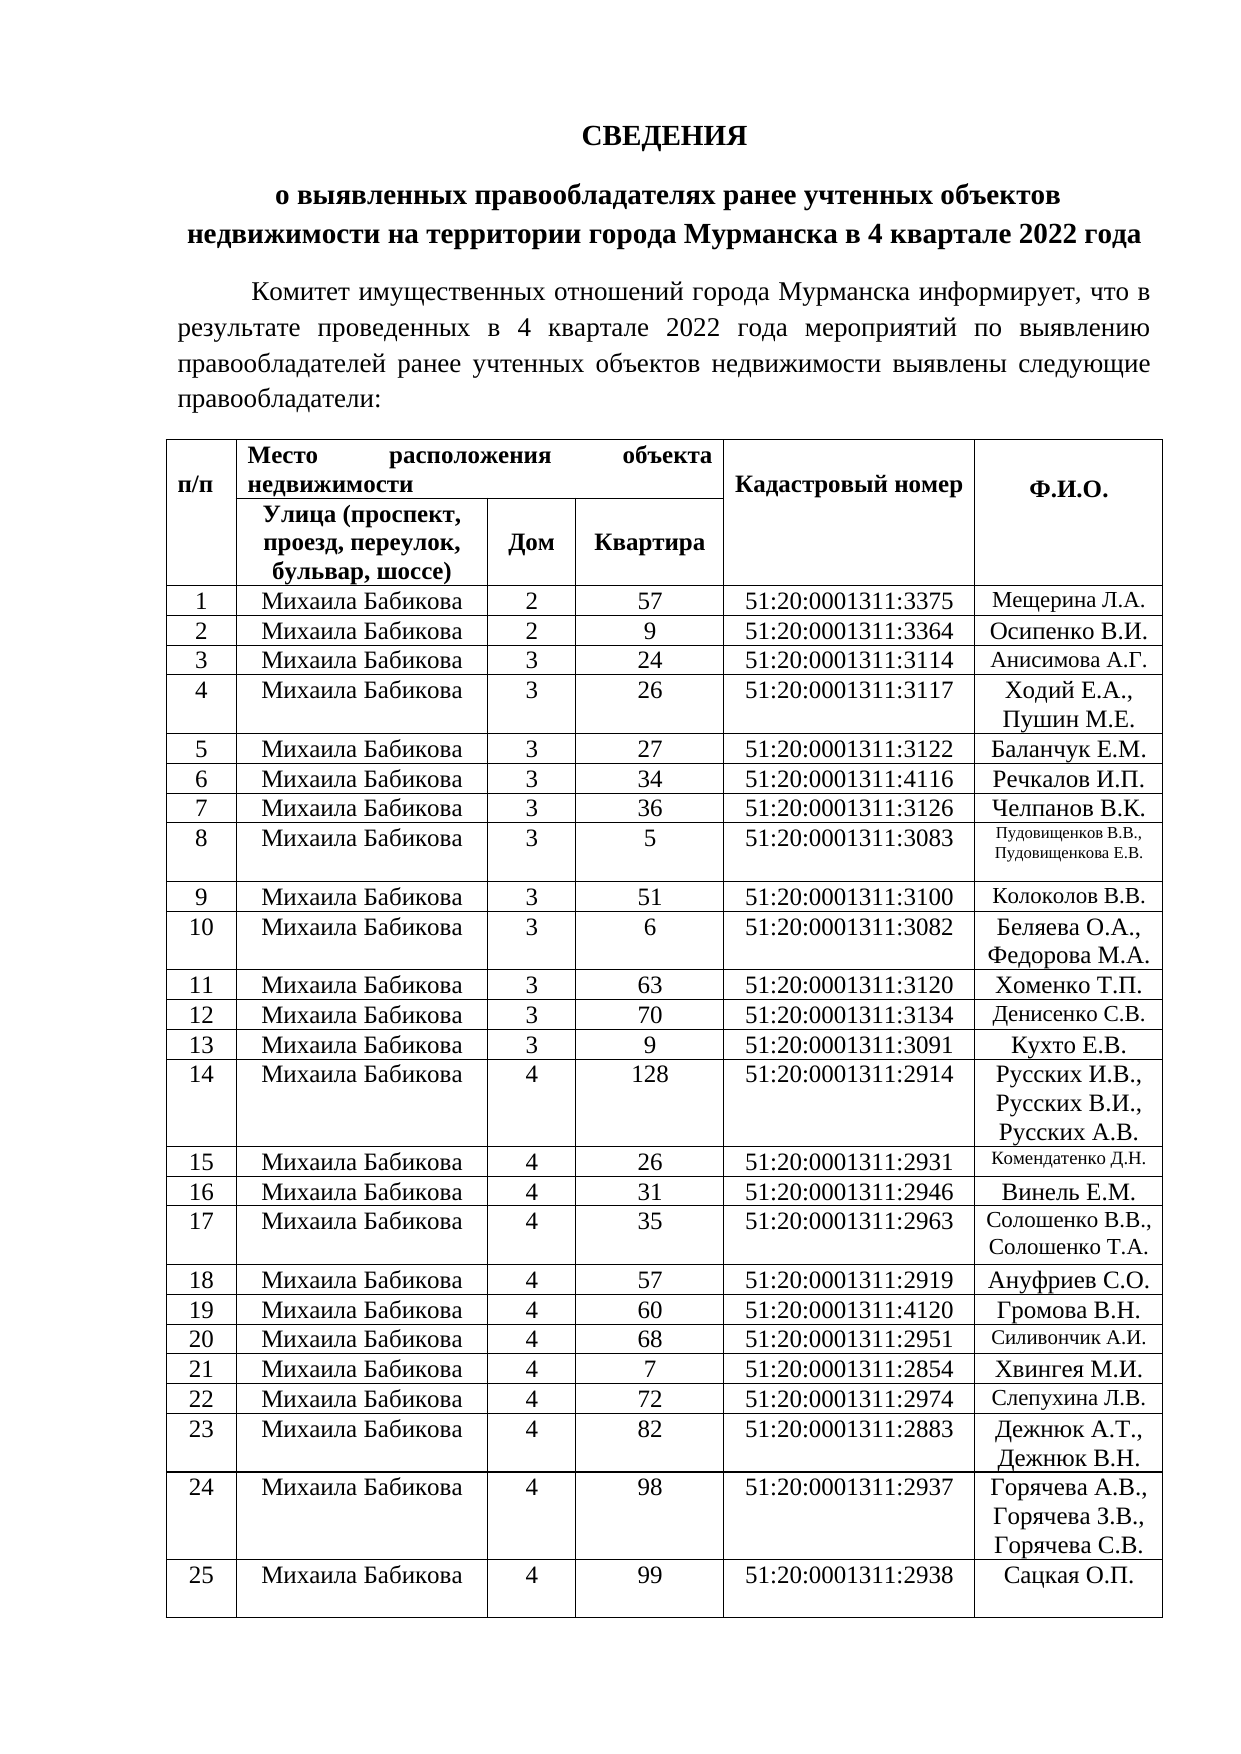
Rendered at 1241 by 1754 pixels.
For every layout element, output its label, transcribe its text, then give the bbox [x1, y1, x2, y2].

table_cell 98 [576, 1473, 723, 1559]
table_cell 51:20:0001311:3083 [724, 823, 974, 881]
table_cell Михаила Бабикова [237, 1000, 487, 1029]
table_cell 3 [488, 970, 575, 999]
table_cell 36 [576, 794, 723, 822]
table_cell Баланчук Е.М. [975, 734, 1162, 763]
table_cell 25 [167, 1560, 236, 1617]
table_cell 3 [488, 882, 575, 911]
table_cell 51:20:0001311:3134 [724, 1000, 974, 1029]
table_header Ф.И.О. [975, 440, 1162, 585]
table_cell 4 [488, 1295, 575, 1323]
table_cell Михаила Бабикова [237, 616, 487, 644]
table_cell Михаила Бабикова [237, 1147, 487, 1176]
table_cell 5 [576, 823, 723, 881]
table_cell Ходий Е.А., Пушин М.Е. [975, 675, 1162, 733]
table_cell Дом [488, 499, 575, 585]
table_cell Речкалов И.П. [975, 764, 1162, 792]
table_cell 4 [488, 1384, 575, 1413]
table_cell Колоколов В.В. [975, 882, 1162, 911]
table_cell Анисимова А.Г. [975, 646, 1162, 674]
table_cell Хвингея М.И. [975, 1354, 1162, 1383]
table_cell 4 [488, 1206, 575, 1264]
table_cell 20 [167, 1325, 236, 1353]
table_cell 4 [167, 675, 236, 733]
text СВЕДЕНИЯ [177, 118, 1152, 152]
table_cell Слепухина Л.В. [975, 1384, 1162, 1413]
table_cell 4 [488, 1060, 575, 1146]
table_cell 51:20:0001311:3126 [724, 794, 974, 822]
table_header Кадастровый номер [724, 440, 974, 585]
table_cell Михаила Бабикова [237, 586, 487, 615]
table_cell 51:20:0001311:3117 [724, 675, 974, 733]
table_cell Михаила Бабикова [237, 1560, 487, 1617]
table_cell 15 [167, 1147, 236, 1176]
table_cell Комендатенко Д.Н. [975, 1147, 1162, 1176]
table_cell 51 [576, 882, 723, 911]
table_cell Мещерина Л.А. [975, 586, 1162, 615]
table_cell Михаила Бабикова [237, 1265, 487, 1294]
table_cell 51:20:0001311:3364 [724, 616, 974, 644]
table_cell 9 [576, 1030, 723, 1058]
table_cell 51:20:0001311:2931 [724, 1147, 974, 1176]
table_cell Улица (проспект, проезд, переулок, бульвар, шоссе) [237, 499, 487, 585]
table_cell 14 [167, 1060, 236, 1146]
table_cell 9 [167, 882, 236, 911]
table_cell 2 [488, 616, 575, 644]
table_cell 57 [576, 586, 723, 615]
table_cell 3 [488, 794, 575, 822]
table_cell 51:20:0001311:2974 [724, 1384, 974, 1413]
table_cell Пудовищенков В.В., Пудовищенкова Е.В. [975, 823, 1162, 881]
table_cell Беляева О.А., Федорова М.А. [975, 912, 1162, 969]
table_cell Михаила Бабикова [237, 1384, 487, 1413]
table_cell 27 [576, 734, 723, 763]
table_cell 26 [576, 675, 723, 733]
table_cell 3 [167, 646, 236, 674]
table_cell 21 [167, 1354, 236, 1383]
table_cell Сацкая О.П. [975, 1560, 1162, 1617]
table_cell Михаила Бабикова [237, 1414, 487, 1471]
table_cell 19 [167, 1295, 236, 1323]
table_cell 1 [167, 586, 236, 615]
table_cell 4 [488, 1560, 575, 1617]
table_cell 24 [167, 1473, 236, 1559]
table_cell 9 [576, 616, 723, 644]
table_cell 23 [167, 1414, 236, 1471]
table_cell Квартира [576, 499, 723, 585]
table_cell 51:20:0001311:3091 [724, 1030, 974, 1058]
table_cell 3 [488, 1030, 575, 1058]
table_cell Михаила Бабикова [237, 675, 487, 733]
table_cell Михаила Бабикова [237, 1206, 487, 1264]
table_cell 63 [576, 970, 723, 999]
table_cell Михаила Бабикова [237, 1325, 487, 1353]
table_header Место расположения объекта недвижимости [237, 440, 723, 498]
table_cell 7 [167, 794, 236, 822]
table_cell 51:20:0001311:2937 [724, 1473, 974, 1559]
table_cell Михаила Бабикова [237, 970, 487, 999]
table_cell 51:20:0001311:4116 [724, 764, 974, 792]
table_cell 18 [167, 1265, 236, 1294]
table_cell Михаила Бабикова [237, 794, 487, 822]
table_cell Михаила Бабикова [237, 1177, 487, 1205]
table_cell 51:20:0001311:4120 [724, 1295, 974, 1323]
table_cell 35 [576, 1206, 723, 1264]
table_cell 34 [576, 764, 723, 792]
table_cell 6 [167, 764, 236, 792]
table_cell 4 [488, 1473, 575, 1559]
text Комитет имущественных отношений города Мурманска информирует, что в результате проведенных в 4 квартале 2022 года мероприятий по выявлению правообладателей ранее учтенных объектов недвижимости выявлены следующие правообладатели: [177, 275, 1152, 414]
table_cell 60 [576, 1295, 723, 1323]
table_cell 82 [576, 1414, 723, 1471]
table_cell 4 [488, 1177, 575, 1205]
table_cell 31 [576, 1177, 723, 1205]
table_cell Челпанов В.К. [975, 794, 1162, 822]
table_cell 24 [576, 646, 723, 674]
table_header п/п [167, 440, 236, 585]
table_cell Силивончик А.И. [975, 1325, 1162, 1353]
table_cell Михаила Бабикова [237, 646, 487, 674]
table_cell Ануфриев С.О. [975, 1265, 1162, 1294]
table_cell 51:20:0001311:2883 [724, 1414, 974, 1471]
table_cell 68 [576, 1325, 723, 1353]
table_cell 3 [488, 646, 575, 674]
table_cell 4 [488, 1354, 575, 1383]
table_cell 51:20:0001311:3114 [724, 646, 974, 674]
table_cell 51:20:0001311:2938 [724, 1560, 974, 1617]
table_cell 2 [488, 586, 575, 615]
table_cell 26 [576, 1147, 723, 1176]
table_cell Михаила Бабикова [237, 912, 487, 969]
table_cell 51:20:0001311:2946 [724, 1177, 974, 1205]
table_cell 22 [167, 1384, 236, 1413]
table_cell Михаила Бабикова [237, 1060, 487, 1146]
table_cell 51:20:0001311:2951 [724, 1325, 974, 1353]
table_cell 128 [576, 1060, 723, 1146]
table_cell Осипенко В.И. [975, 616, 1162, 644]
table_cell 16 [167, 1177, 236, 1205]
table_cell 5 [167, 734, 236, 763]
table_cell 2 [167, 616, 236, 644]
table_cell 51:20:0001311:3122 [724, 734, 974, 763]
table_cell 57 [576, 1265, 723, 1294]
table_cell Винель Е.М. [975, 1177, 1162, 1205]
table_cell 4 [488, 1265, 575, 1294]
table_cell 13 [167, 1030, 236, 1058]
table_cell 10 [167, 912, 236, 969]
table_cell 17 [167, 1206, 236, 1264]
table_cell Дежнюк А.Т., Дежнюк В.Н. [975, 1414, 1162, 1471]
table_cell 3 [488, 912, 575, 969]
table_cell 3 [488, 734, 575, 763]
table_cell Хоменко Т.П. [975, 970, 1162, 999]
table_cell Громова В.Н. [975, 1295, 1162, 1323]
table_cell 12 [167, 1000, 236, 1029]
table_cell 3 [488, 1000, 575, 1029]
table_cell Михаила Бабикова [237, 1030, 487, 1058]
table_cell 7 [576, 1354, 723, 1383]
table_cell Кухто Е.В. [975, 1030, 1162, 1058]
table_cell Михаила Бабикова [237, 823, 487, 881]
text о выявленных правообладателях ранее учтенных объектов недвижимости на территории города Мурманска в 4 квартале 2022 года [177, 177, 1152, 249]
table_cell Горячева А.В., Горячева З.В., Горячева С.В. [975, 1473, 1162, 1559]
table_cell Михаила Бабикова [237, 1354, 487, 1383]
table_cell 51:20:0001311:2963 [724, 1206, 974, 1264]
table_cell Русских И.В., Русских В.И., Русских А.В. [975, 1060, 1162, 1146]
table_cell 4 [488, 1325, 575, 1353]
table_cell 6 [576, 912, 723, 969]
table_cell 11 [167, 970, 236, 999]
table_cell 4 [488, 1414, 575, 1471]
table_cell Михаила Бабикова [237, 764, 487, 792]
table_cell 8 [167, 823, 236, 881]
table_cell 51:20:0001311:3100 [724, 882, 974, 911]
table_cell 51:20:0001311:3375 [724, 586, 974, 615]
table_cell 99 [576, 1560, 723, 1617]
table_cell Михаила Бабикова [237, 1295, 487, 1323]
table_cell Михаила Бабикова [237, 882, 487, 911]
table_cell 72 [576, 1384, 723, 1413]
table_cell 70 [576, 1000, 723, 1029]
table_cell 3 [488, 675, 575, 733]
table_cell Михаила Бабикова [237, 1473, 487, 1559]
table_cell 51:20:0001311:3120 [724, 970, 974, 999]
table_cell 3 [488, 764, 575, 792]
table_cell 51:20:0001311:2914 [724, 1060, 974, 1146]
table_cell 51:20:0001311:2854 [724, 1354, 974, 1383]
table_cell 4 [488, 1147, 575, 1176]
table_cell 51:20:0001311:3082 [724, 912, 974, 969]
table_cell Денисенко С.В. [975, 1000, 1162, 1029]
table_cell 51:20:0001311:2919 [724, 1265, 974, 1294]
table_cell Михаила Бабикова [237, 734, 487, 763]
table_cell Солошенко В.В., Солошенко Т.А. [975, 1206, 1162, 1264]
table_cell 3 [488, 823, 575, 881]
